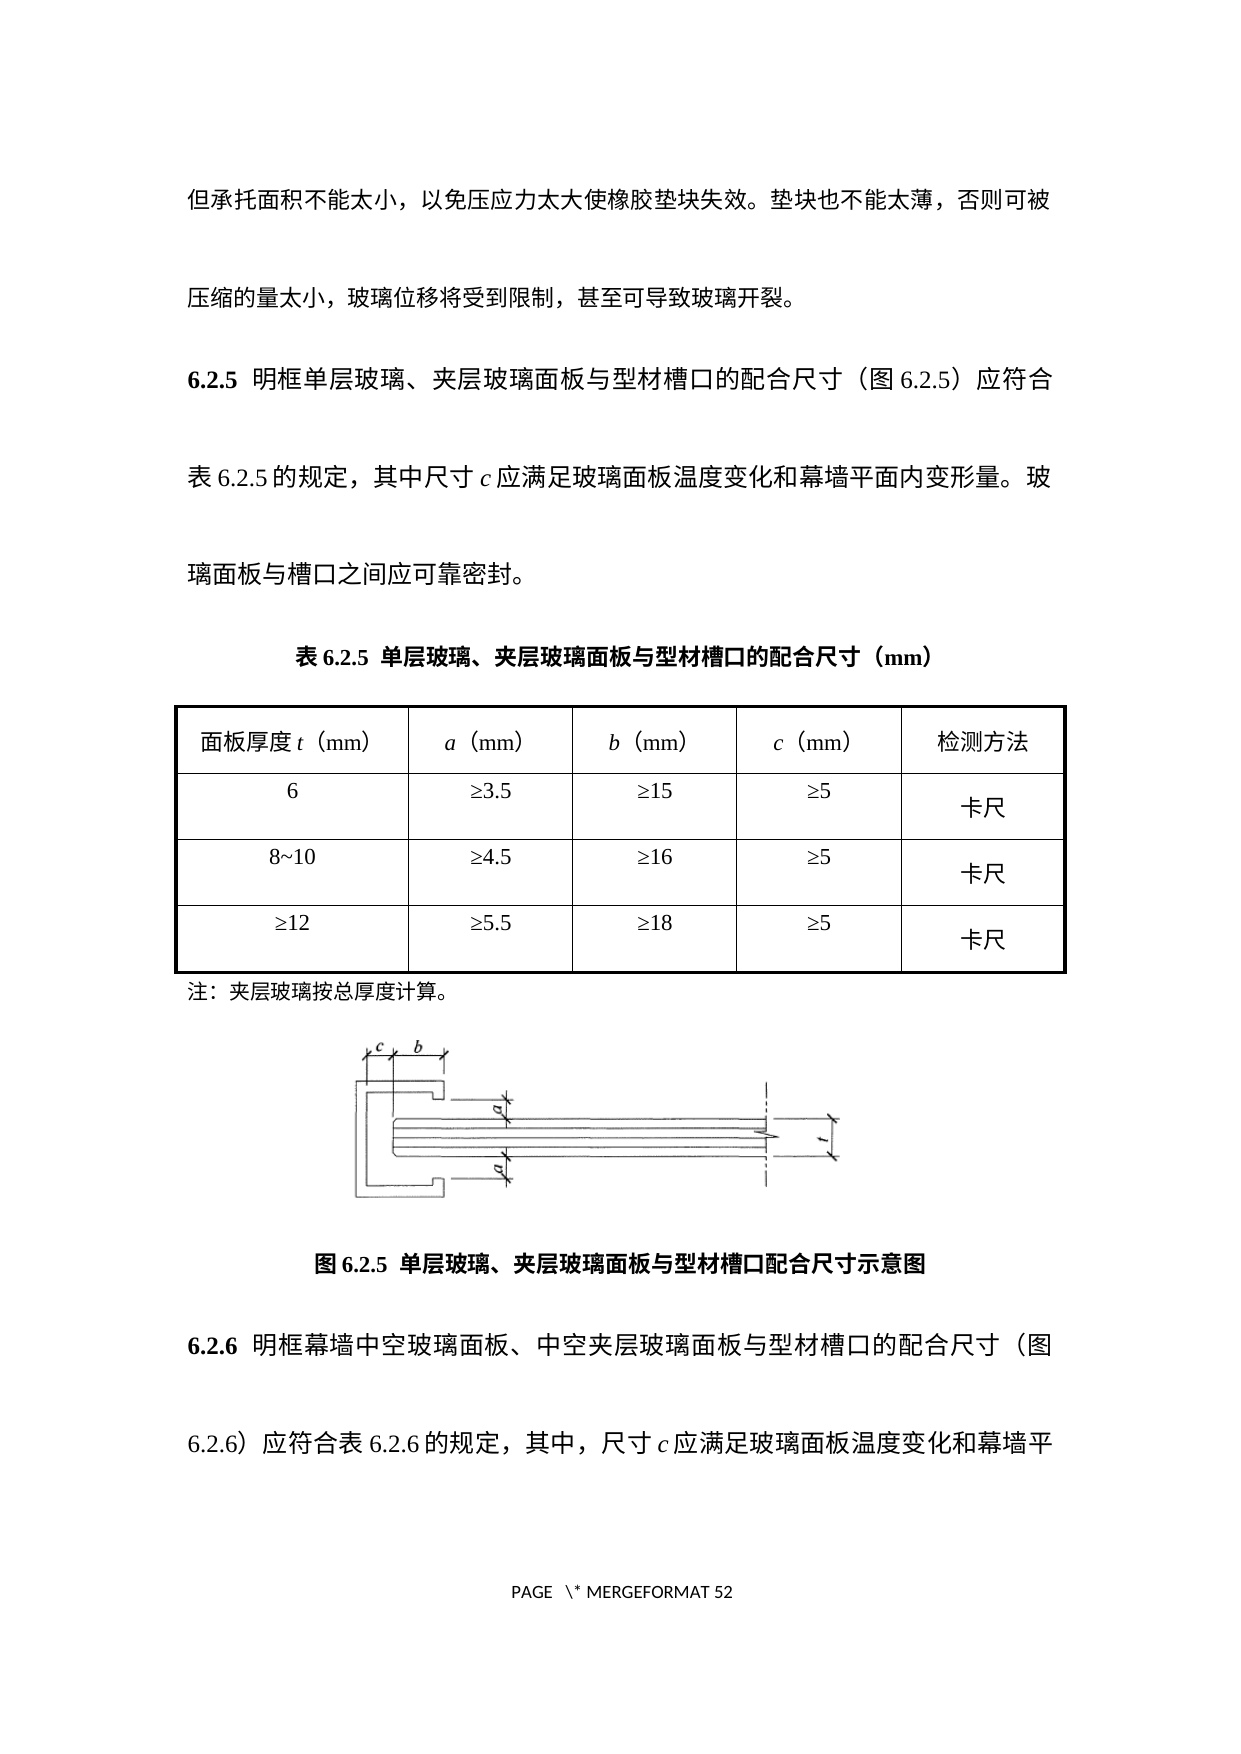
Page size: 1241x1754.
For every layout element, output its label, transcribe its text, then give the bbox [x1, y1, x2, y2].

table_cell ≥4.5 [409, 840, 572, 905]
table_header 检测方法 [902, 708, 1063, 773]
table_cell 6 [178, 774, 408, 839]
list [187, 166, 1053, 329]
table_cell ≥18 [573, 906, 736, 971]
table_cell ≥3.5 [409, 774, 572, 839]
table_header a（mm） [409, 708, 572, 773]
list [187, 1311, 1053, 1474]
table_cell 8~10 [178, 840, 408, 905]
table_cell ≥5 [737, 840, 901, 905]
table_cell 卡尺 [902, 774, 1063, 839]
picture [340, 1021, 900, 1203]
table_header c（mm） [737, 708, 901, 773]
list 注：夹层玻璃按总厚度计算。 [187, 974, 1053, 1007]
table_cell 卡尺 [902, 906, 1063, 971]
table_cell ≥5 [737, 906, 901, 971]
table_cell ≥16 [573, 840, 736, 905]
list 表6.2.5 单层玻璃、夹层玻璃面板与型材槽口的配合尺寸（mm） [187, 623, 1053, 688]
table_cell ≥15 [573, 774, 736, 839]
table_cell ≥5 [737, 774, 901, 839]
table_cell ≥5.5 [409, 906, 572, 971]
list 6.2.5 明框单层玻璃、夹层玻璃面板与型材槽口的配合尺寸（图6.2.5）应符合表6.2.5的规定，其中尺寸c应满足玻璃面板温度变化和幕墙平面内变形量。玻璃面板与槽口之间应可靠密封。 [187, 345, 1053, 605]
table_cell ≥12 [178, 906, 408, 971]
table_cell 卡尺 [902, 840, 1063, 905]
table_header b（mm） [573, 708, 736, 773]
table_header 面板厚度t（mm） [178, 708, 408, 773]
list 图6.2.5 单层玻璃、夹层玻璃面板与型材槽口配合尺寸示意图 [187, 1229, 1053, 1294]
